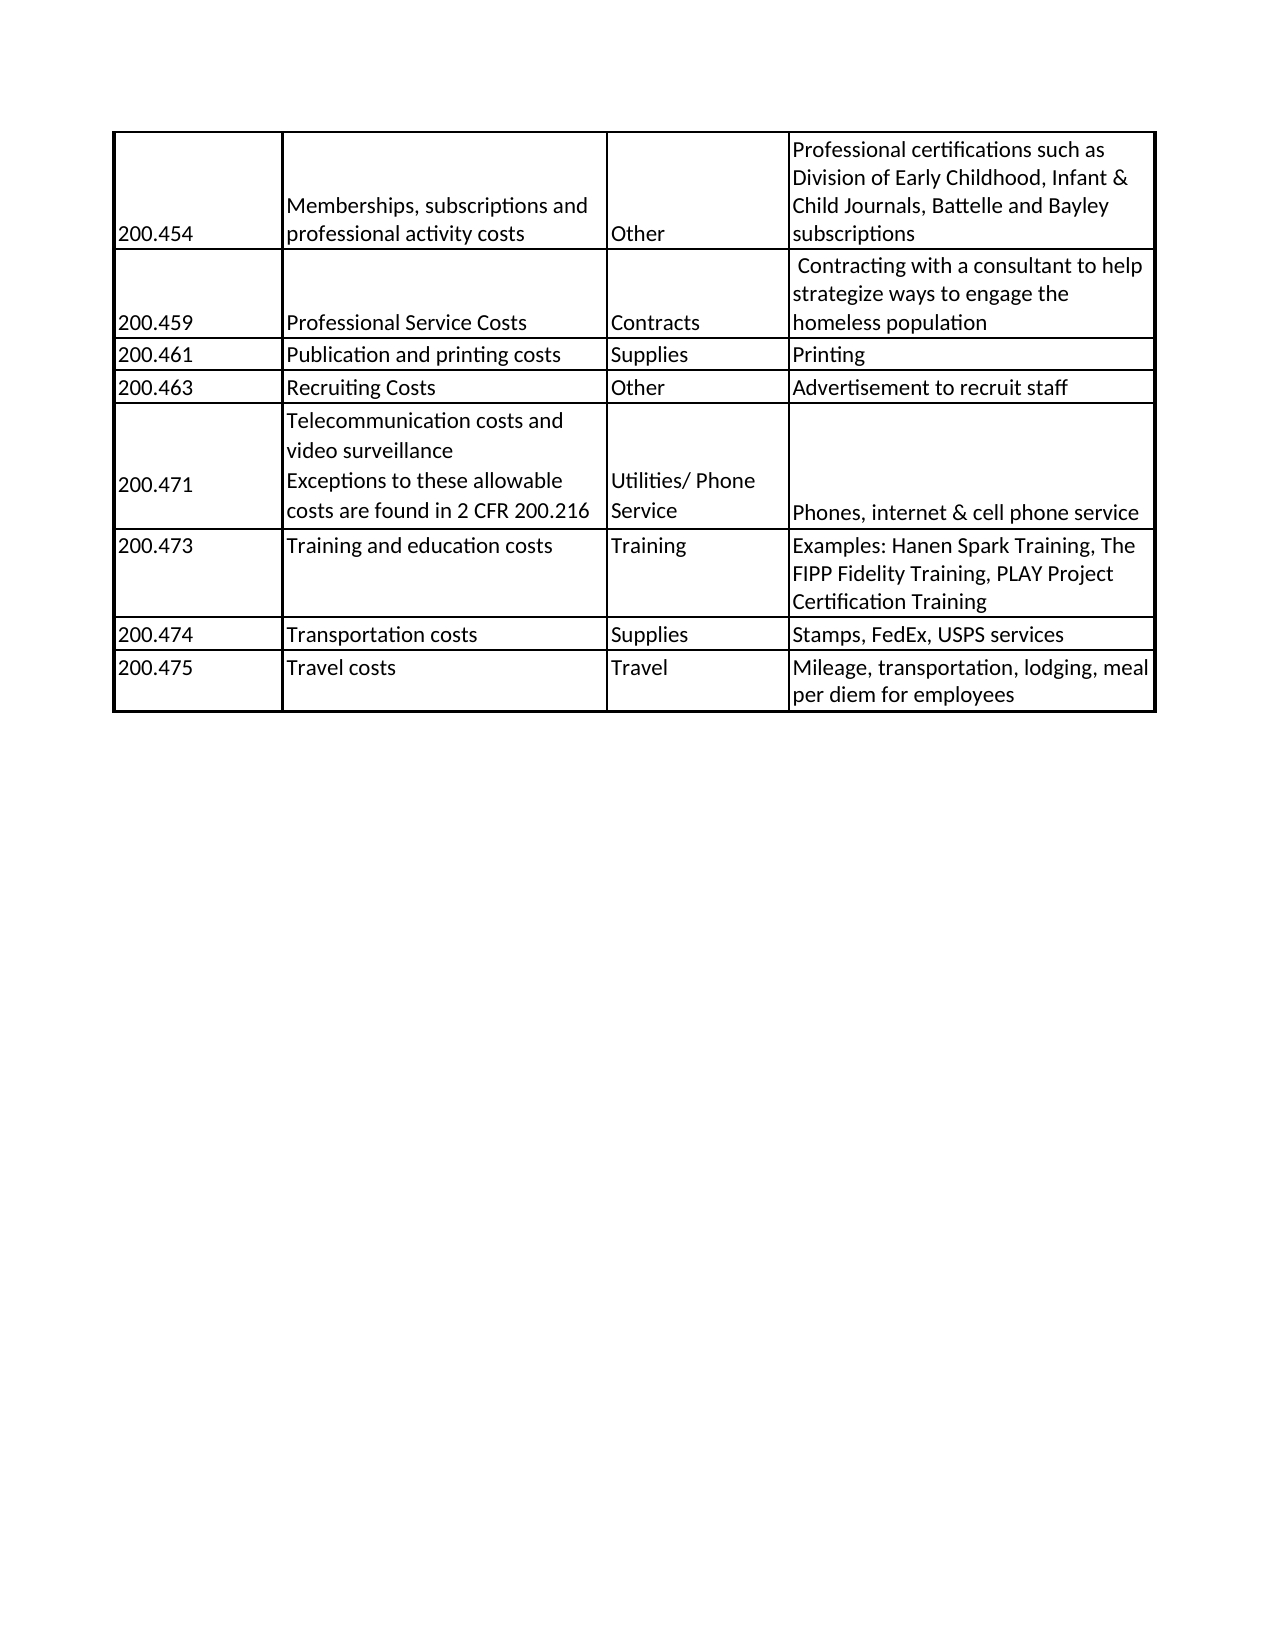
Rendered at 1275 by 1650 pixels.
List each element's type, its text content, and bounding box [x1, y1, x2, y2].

table_cell Utilities/ Phone Service [608, 404, 788, 527]
table_cell Professional Service Costs [284, 250, 606, 337]
table_cell Mileage, transportation, lodging, meal per diem for employees [790, 651, 1153, 709]
table_cell Professional certifications such as Division of Early Childhood, Infant & Child Journals, Battelle and Bayley subscriptions [790, 133, 1153, 248]
table_cell Recruiting Costs [284, 371, 606, 402]
table_cell Supplies [608, 339, 788, 369]
table_cell Travel costs [284, 651, 606, 709]
table_cell Publication and printing costs [284, 339, 606, 369]
table_cell Printing [790, 339, 1153, 369]
table_cell Supplies [608, 618, 788, 649]
table_cell Contracts [608, 250, 788, 337]
table_cell Advertisement to recruit staff [790, 371, 1153, 402]
table_cell Training and education costs [284, 530, 606, 616]
table_cell Transportation costs [284, 618, 606, 649]
table_cell 200.454 [116, 133, 281, 248]
table_cell Contracting with a consultant to help strategize ways to engage the homeless population [790, 250, 1153, 337]
table_cell 200.475 [116, 651, 281, 709]
table_cell 200.459 [116, 250, 281, 337]
table_cell Training [608, 530, 788, 616]
table_cell Other [608, 371, 788, 402]
table_cell Examples: Hanen Spark Training, The FIPP Fidelity Training, PLAY Project Certification Training [790, 530, 1153, 616]
table_cell Other [608, 133, 788, 248]
table_cell Phones, internet & cell phone service [790, 404, 1153, 527]
table_cell 200.474 [116, 618, 281, 649]
table_cell Stamps, FedEx, USPS services [790, 618, 1153, 649]
table_cell 200.461 [116, 339, 281, 369]
table_cell 200.463 [116, 371, 281, 402]
table_cell 200.473 [116, 530, 281, 616]
table_cell Memberships, subscriptions and professional activity costs [284, 133, 606, 248]
table_cell Telecommunication costs and video surveillance Exceptions to these allowable costs are found in 2 CFR 200.216 [284, 404, 606, 527]
table_cell 200.471 [116, 404, 281, 527]
table_cell Travel [608, 651, 788, 709]
